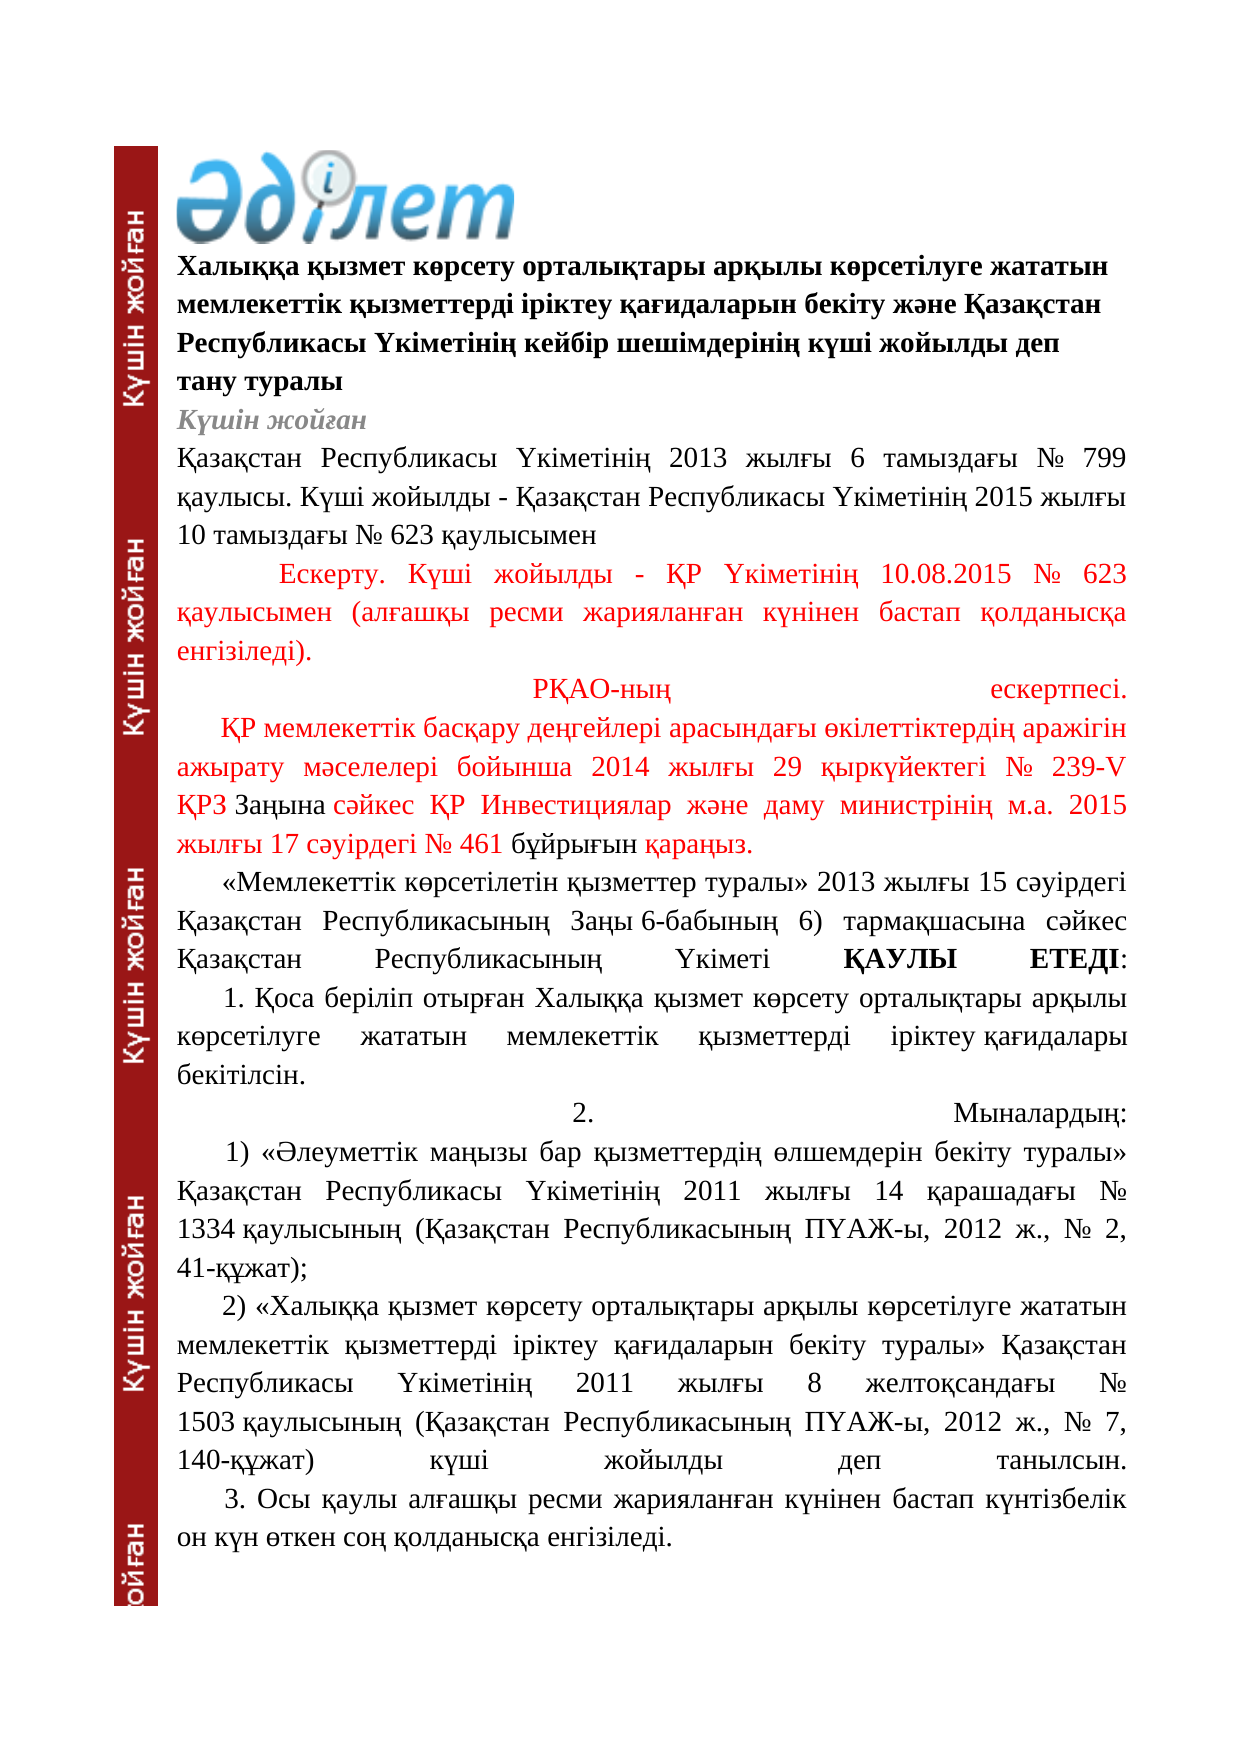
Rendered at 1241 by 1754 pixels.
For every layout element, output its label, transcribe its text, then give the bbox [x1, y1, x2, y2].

picture [114, 1553, 158, 1606]
text «Мемлекеттік көрсетілетін қызметтер туралы» 2013 жылғы 15 сәуірдегі Қазақстан Республикасының Заңы 6-бабының 6) тармақшасына сәйкес Қазақстан Республикасының Үкiметi ҚАУЛЫ ЕТЕДI: 1. Қоса беріліп отырған Халыққа қызмет көрсету орталықтары арқылы көрсетілуге жататын мемлекеттік қызметтерді іріктеу қағидалары бекітілсін. 2. Мыналардың: 1) «Әлеуметтік маңызы бар қызметтердің өлшемдерін бекіту туралы» Қазақстан Республикасы Үкiметiнiң 2011 жылғы 14 қарашадағы № 1334 қаулысының (Қазақстан Республикасының ПҮАЖ-ы, 2012 ж., № 2, 41-құжат); 2) «Халыққа қызмет көрсету орталықтары арқылы көрсетiлуге жататын мемлекеттiк қызметтердi iрiктеу қағидаларын бекiту туралы» Қазақстан Республикасы Үкiметiнiң 2011 жылғы 8 желтоқсандағы № 1503 қаулысының (Қазақстан Республикасының ПҮАЖ-ы, 2012 ж., № 7, 140-құжат) күші жойылды деп танылсын. 3. Осы қаулы алғашқы ресми жарияланған күнiнен бастап күнтiзбелiк он күн өткен соң қолданысқа енгiзiледi. [112, 864, 1128, 1553]
picture [114, 859, 158, 864]
picture [114, 397, 158, 402]
picture [114, 435, 158, 440]
picture [114, 146, 158, 248]
text Күшін жойған [112, 402, 1128, 435]
picture [114, 667, 158, 672]
text Ескерту. Күші жойылды - ҚР Үкіметінің 10.08.2015 № 623 қаулысымен (алғашқы ресми жарияланған күнінен бастап қолданысқа енгізіледі). [112, 556, 1128, 667]
picture [114, 551, 158, 556]
picture [176, 150, 515, 244]
text Қазақстан Республикасы Үкіметінің 2013 жылғы 6 тамыздағы № 799 қаулысы. Күші жойылды - Қазақстан Республикасы Үкіметінің 2015 жылғы 10 тамыздағы № 623 қаулысымен [112, 440, 1128, 551]
text Халыққа қызмет көрсету орталықтары арқылы көрсетiлуге жататын мемлекеттiк қызметтердi iрiктеу қағидаларын бекiту және Қазақстан Республикасы Үкіметінің кейбір шешімдерінің күші жойылды деп тану туралы [112, 248, 1128, 397]
text РҚАО-ның ескертпесі. ҚР мемлекеттік басқару деңгейлері арасындағы өкілеттіктердің аражігін ажырату мәселелері бойынша 2014 жылғы 29 қыркүйектегі № 239-V ҚРЗ Заңына сәйкес ҚР Инвестициялар және даму министрінің м.а. 2015 жылғы 17 сәуірдегі № 461 бұйрығын қараңыз. [112, 672, 1128, 859]
